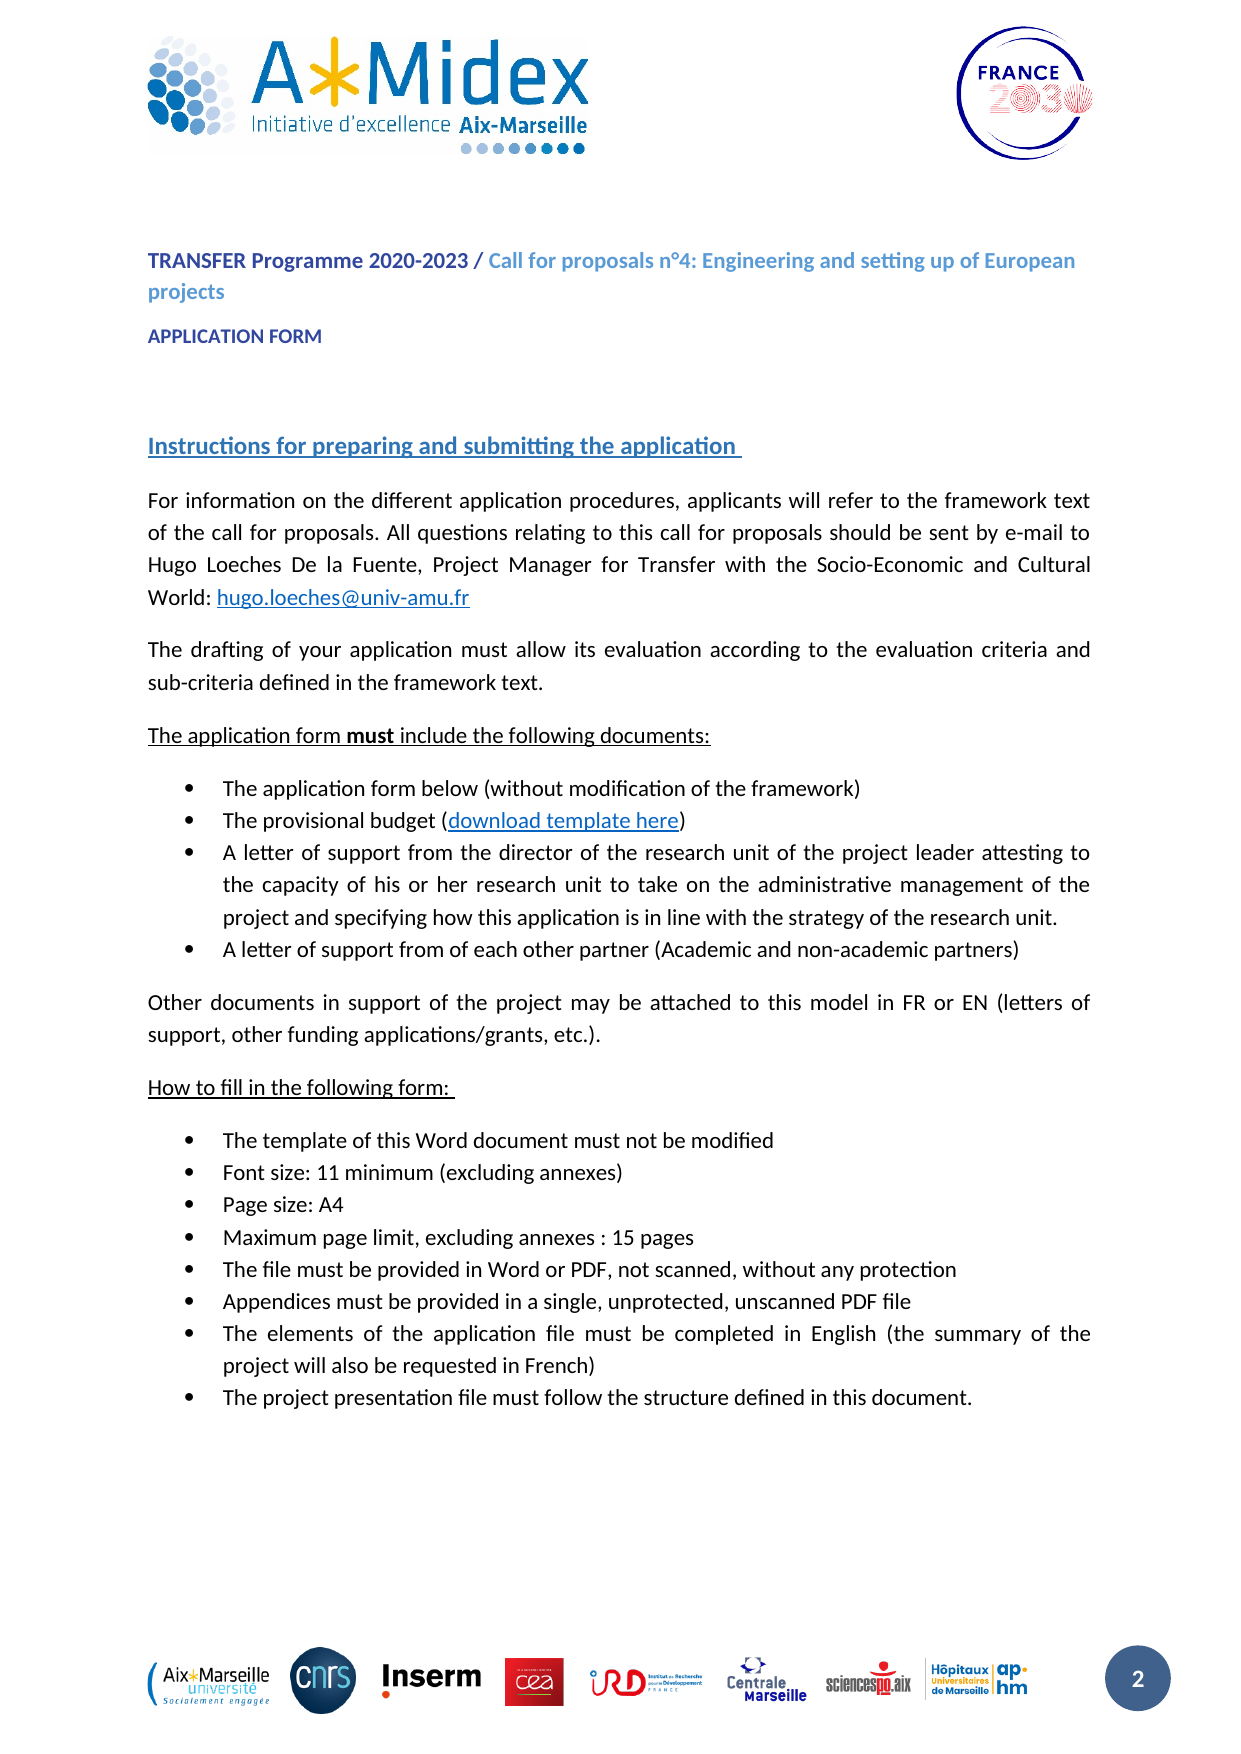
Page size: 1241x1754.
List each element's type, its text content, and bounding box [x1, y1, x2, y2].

text For information on the different application procedures, applicants will refer to the framework text of the call for proposals. All questions relating to this call for proposals should be sent by e-mail to Hugo Loeches De la Fuente, Project Manager for Transfer with the Socio-Economic and Cultural World: hugo.loeches@univ-amu.fr [148, 486, 1093, 611]
list Appendices must be provided in a single, unprotected, unscanned PDF file [185, 1287, 1093, 1315]
text Instructions for preparing and submitting the application [148, 430, 1093, 461]
picture [147, 1647, 1033, 1714]
list Maximum page limit, excluding annexes : 15 pages [185, 1223, 1093, 1251]
picture [147, 36, 589, 154]
list The elements of the application file must be completed in English (the summary of the project will also be requested in French) [185, 1319, 1093, 1379]
list A letter of support from of each other partner (Academic and non-academic partners) [185, 935, 1093, 963]
list The provisional budget (download template here) [185, 806, 1093, 834]
list The project presentation file must follow the structure defined in this document. [185, 1383, 1093, 1412]
list The template of this Word document must not be modified [185, 1126, 1093, 1154]
text The application form must include the following documents: [148, 721, 1093, 749]
text Other documents in support of the project may be attached to this model in FR or EN (letters of support, other funding applications/grants, etc.). [148, 988, 1093, 1048]
list Page size: A4 [185, 1190, 1093, 1218]
list The file must be provided in Word or PDF, not scanned, without any protection [185, 1255, 1093, 1283]
list A letter of support from the director of the research unit of the project leader attesting to the capacity of his or her research unit to take on the administrative management of the project and specifying how this application is in line with the strategy of the research unit. [185, 838, 1093, 931]
picture [956, 26, 1093, 160]
text How to fill in the following form: [148, 1073, 1093, 1101]
list The application form below (without modification of the framework) [185, 774, 1093, 802]
list Font size: 11 minimum (excluding annexes) [185, 1158, 1093, 1186]
text The drafting of your application must allow its evaluation according to the evaluation criteria and sub-criteria defined in the framework text. [148, 636, 1093, 696]
